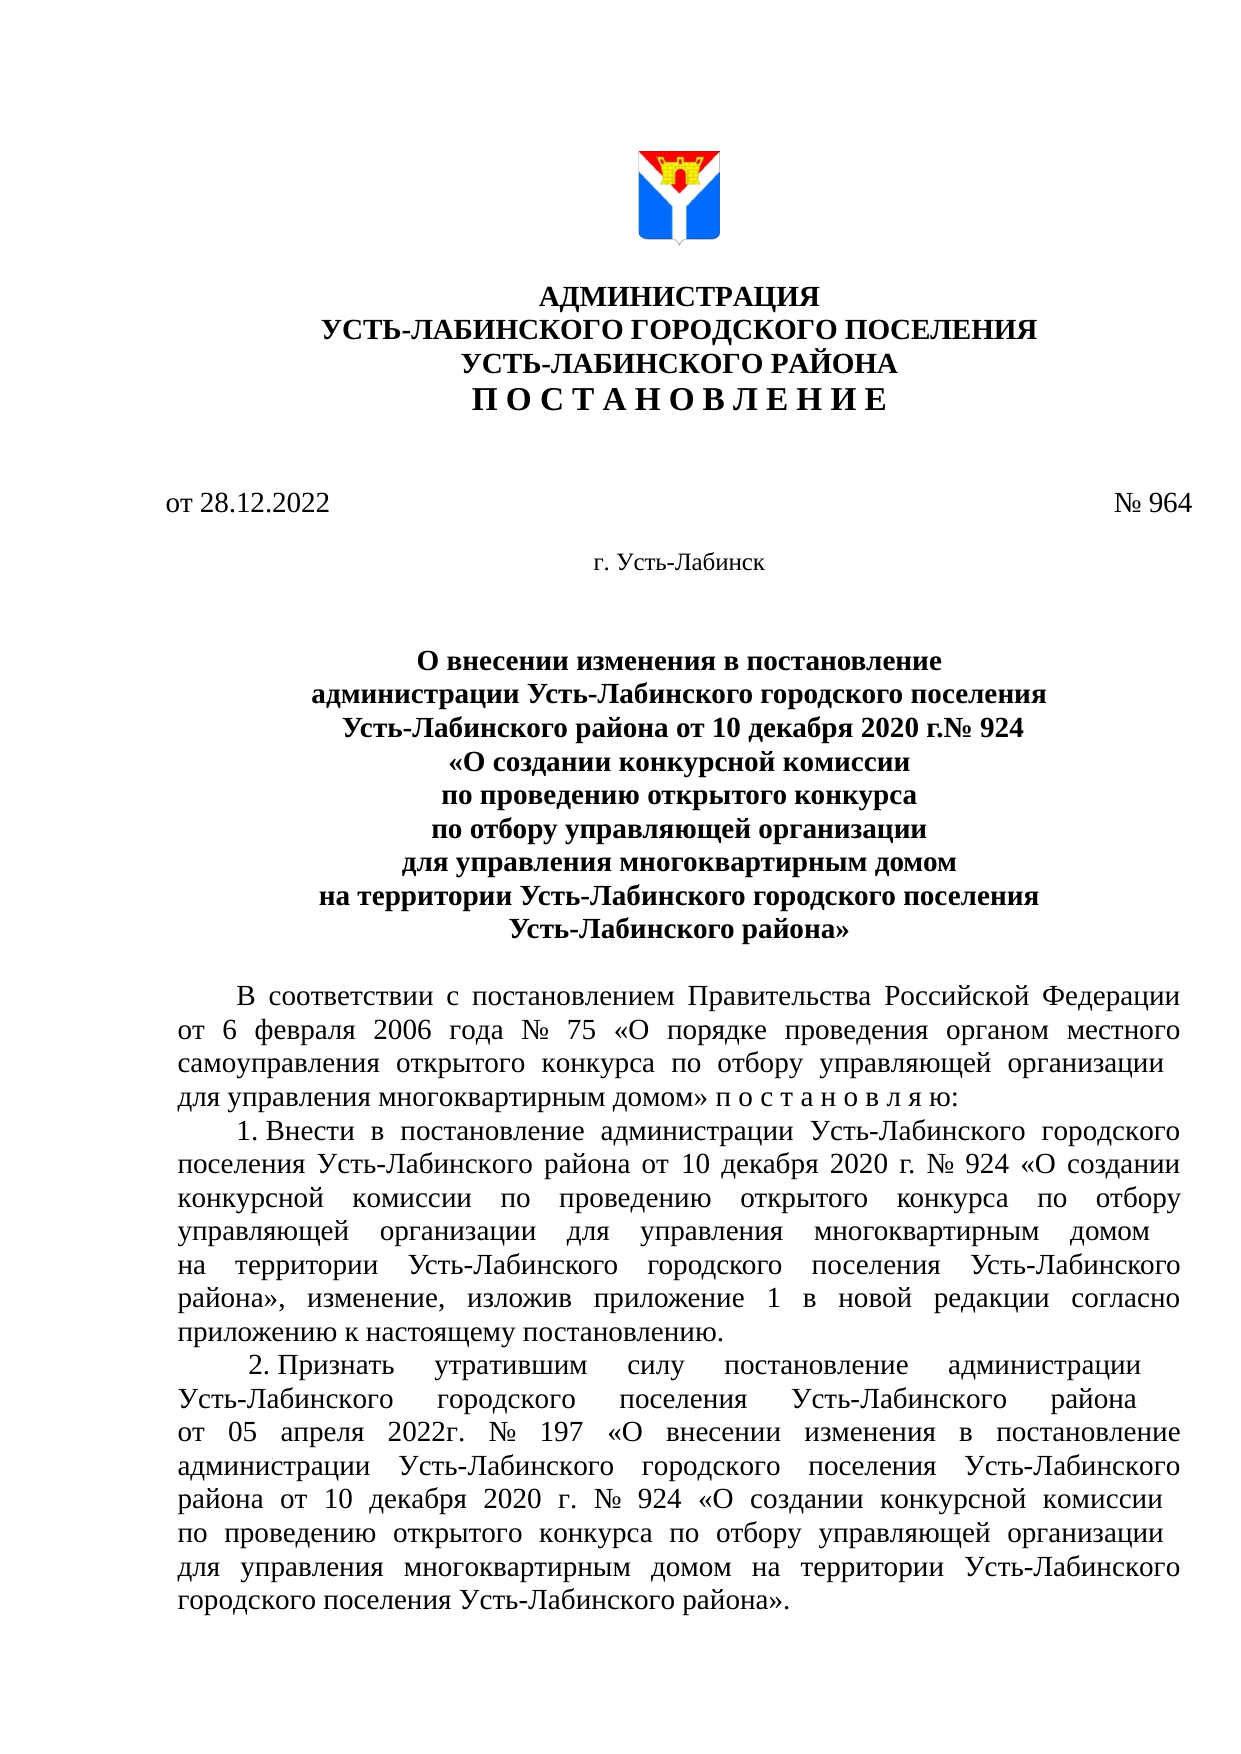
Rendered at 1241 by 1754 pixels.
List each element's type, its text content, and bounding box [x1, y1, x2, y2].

text «О создании конкурсной комиссии [177, 744, 1181, 777]
text О внесении изменения в постановление [177, 643, 1181, 677]
text по проведению открытого конкурса [177, 777, 1181, 811]
text г. Усть-Лабинск [177, 547, 1181, 576]
text по отбору управляющей организации [177, 811, 1181, 844]
picture [638, 151, 720, 246]
text 2. Признать утратившим силу постановление администрации Усть-Лабинского городского поселения Усть-Лабинского района от 05 апреля 2022г. № 197 «О внесении изменения в постановление администрации Усть-Лабинского городского поселения Усть-Лабинского района от 10 декабря 2020 г. № 924 «О создании конкурсной комиссии по проведению открытого конкурса по отбору управляющей организации для управления многоквартирным домом на территории Усть-Лабинского городского поселения Усть-Лабинского района». [177, 1347, 1181, 1616]
text на территории Усть-Лабинского городского поселения [177, 878, 1181, 911]
text В соответствии с постановлением Правительства Российской Федерации от 6 февраля 2006 года № 75 «О порядке проведения органом местного самоуправления открытого конкурса по отбору управляющей организации для управления многоквартирным домом» п о с т а н о в л я ю: [177, 978, 1181, 1113]
text УСТЬ-ЛАБИНСКОГО ГОРОДСКОГО ПОСЕЛЕНИЯ [165, 312, 1193, 346]
text Усть-Лабинского района» [177, 911, 1181, 945]
text АДМИНИСТРАЦИЯ [165, 279, 1193, 312]
text П О С Т А Н О В Л Е Н И Е [177, 379, 1181, 418]
text УСТЬ-ЛАБИНСКОГО РАЙОНА [177, 346, 1181, 379]
text администрации Усть-Лабинского городского поселения [177, 677, 1181, 710]
text для управления многоквартирным домом [177, 844, 1181, 878]
text 1. Внести в постановление администрации Усть-Лабинского городского поселения Усть-Лабинского района от 10 декабря 2020 г. № 924 «О создании конкурсной комиссии по проведению открытого конкурса по отбору управляющей организации для управления многоквартирным домом на территории Усть-Лабинского городского поселения Усть-Лабинского района», изменение, изложив приложение 1 в новой редакции согласно приложению к настоящему постановлению. [177, 1113, 1181, 1347]
text Усть-Лабинского района от 10 декабря 2020 г.№ 924 [177, 710, 1181, 744]
text от 28.12.2022 № 964 [165, 485, 1193, 518]
